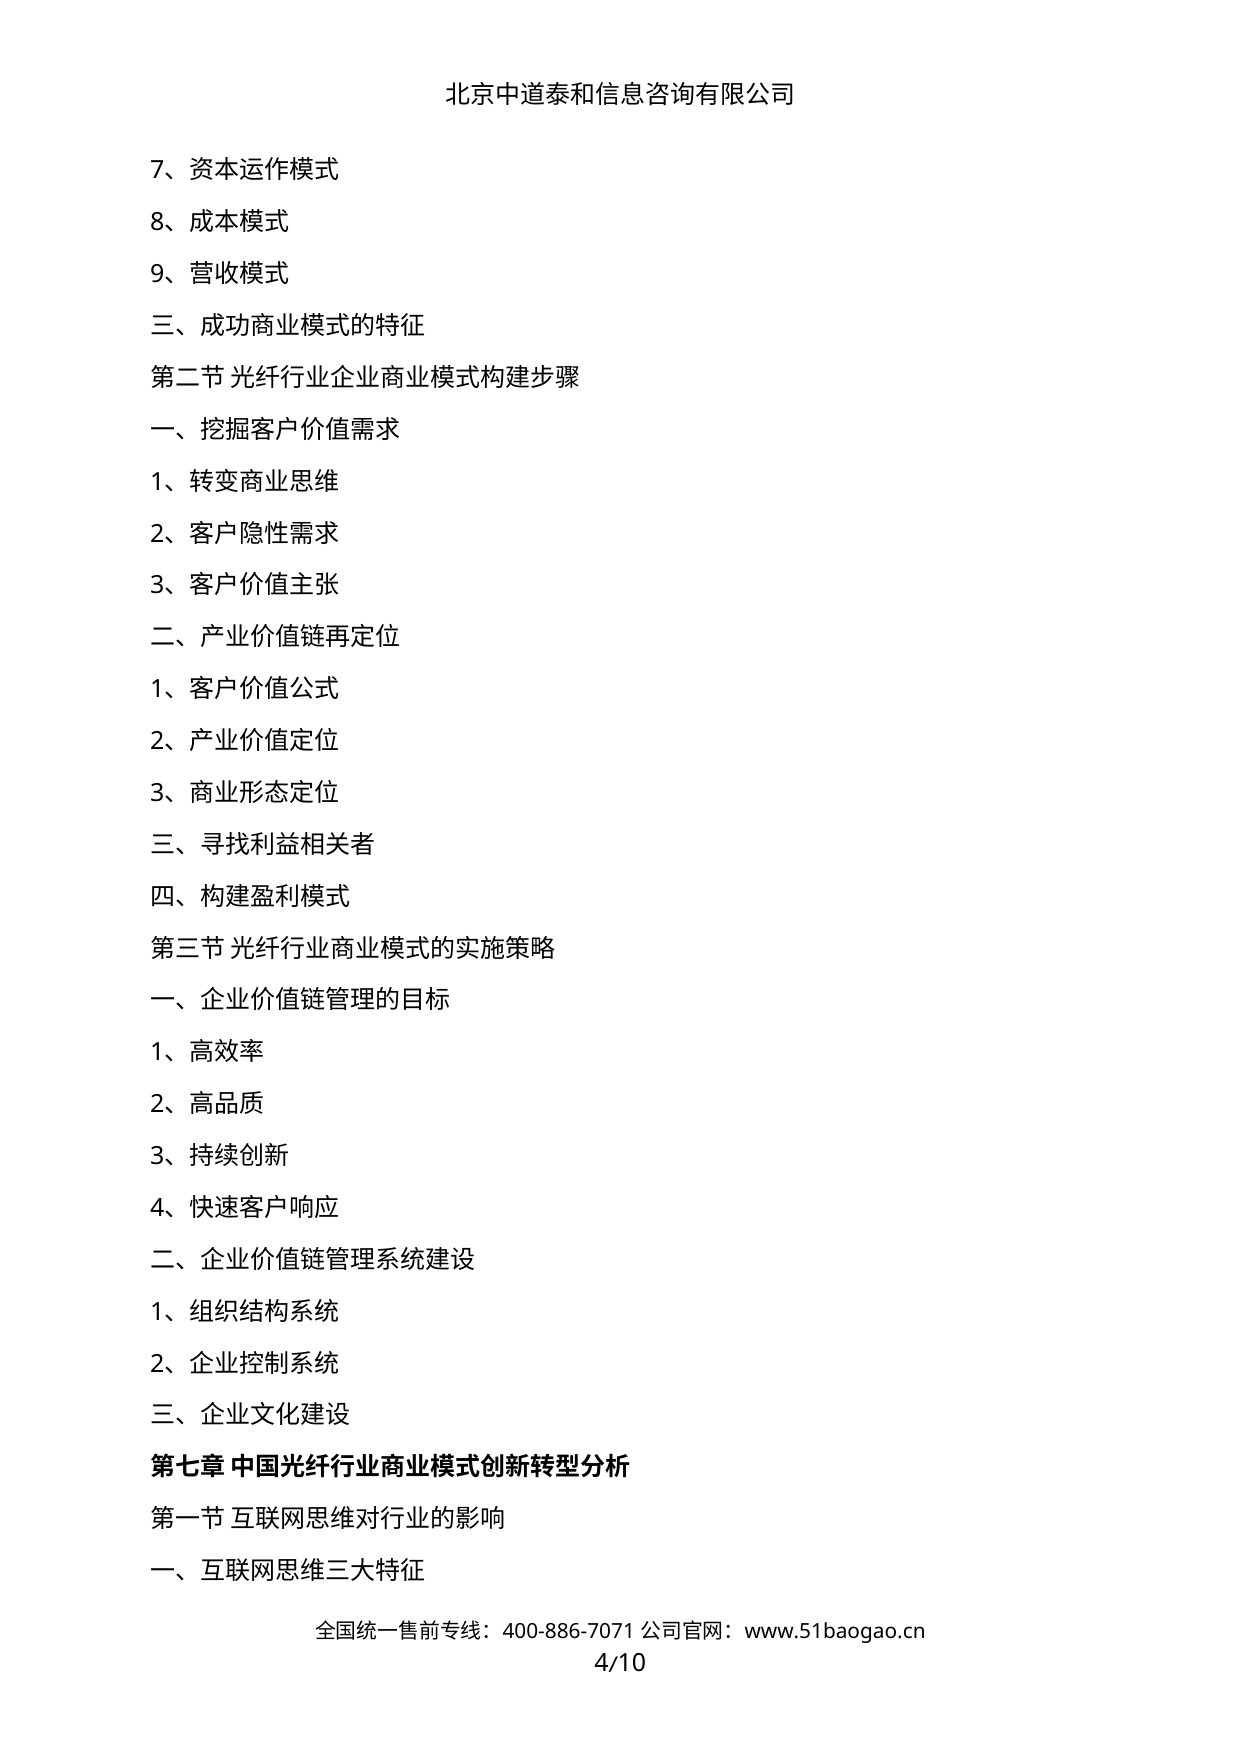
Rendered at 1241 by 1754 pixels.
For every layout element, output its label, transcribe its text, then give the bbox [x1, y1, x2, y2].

text 一、企业价值链管理的目标 [150, 980, 1090, 1016]
text 2、高品质 [150, 1084, 1090, 1120]
text 第一节 互联网思维对行业的影响 [150, 1499, 1090, 1535]
text 2、客户隐性需求 [150, 513, 1090, 549]
text 2、产业价值定位 [150, 721, 1090, 757]
text 一、互联网思维三大特征 [150, 1551, 1090, 1587]
text 四、构建盈利模式 [150, 876, 1090, 912]
text 4、快速客户响应 [150, 1187, 1090, 1224]
text 7、资本运作模式 [150, 150, 1090, 186]
text 3、商业形态定位 [150, 772, 1090, 809]
text 三、成功商业模式的特征 [150, 306, 1090, 342]
text 3、客户价值主张 [150, 565, 1090, 601]
text 三、企业文化建设 [150, 1395, 1090, 1431]
text 二、企业价值链管理系统建设 [150, 1239, 1090, 1276]
text 1、组织结构系统 [150, 1291, 1090, 1327]
text 第二节 光纤行业企业商业模式构建步骤 [150, 357, 1090, 394]
text 1、转变商业思维 [150, 461, 1090, 497]
text 二、产业价值链再定位 [150, 617, 1090, 653]
text 第七章 中国光纤行业商业模式创新转型分析 [150, 1447, 1090, 1483]
text 三、寻找利益相关者 [150, 824, 1090, 861]
text 2、企业控制系统 [150, 1343, 1090, 1379]
text 8、成本模式 [150, 202, 1090, 238]
text 一、挖掘客户价值需求 [150, 409, 1090, 446]
text 1、高效率 [150, 1032, 1090, 1068]
text 9、营收模式 [150, 254, 1090, 290]
text 第三节 光纤行业商业模式的实施策略 [150, 928, 1090, 964]
text 3、持续创新 [150, 1136, 1090, 1172]
text 1、客户价值公式 [150, 669, 1090, 705]
